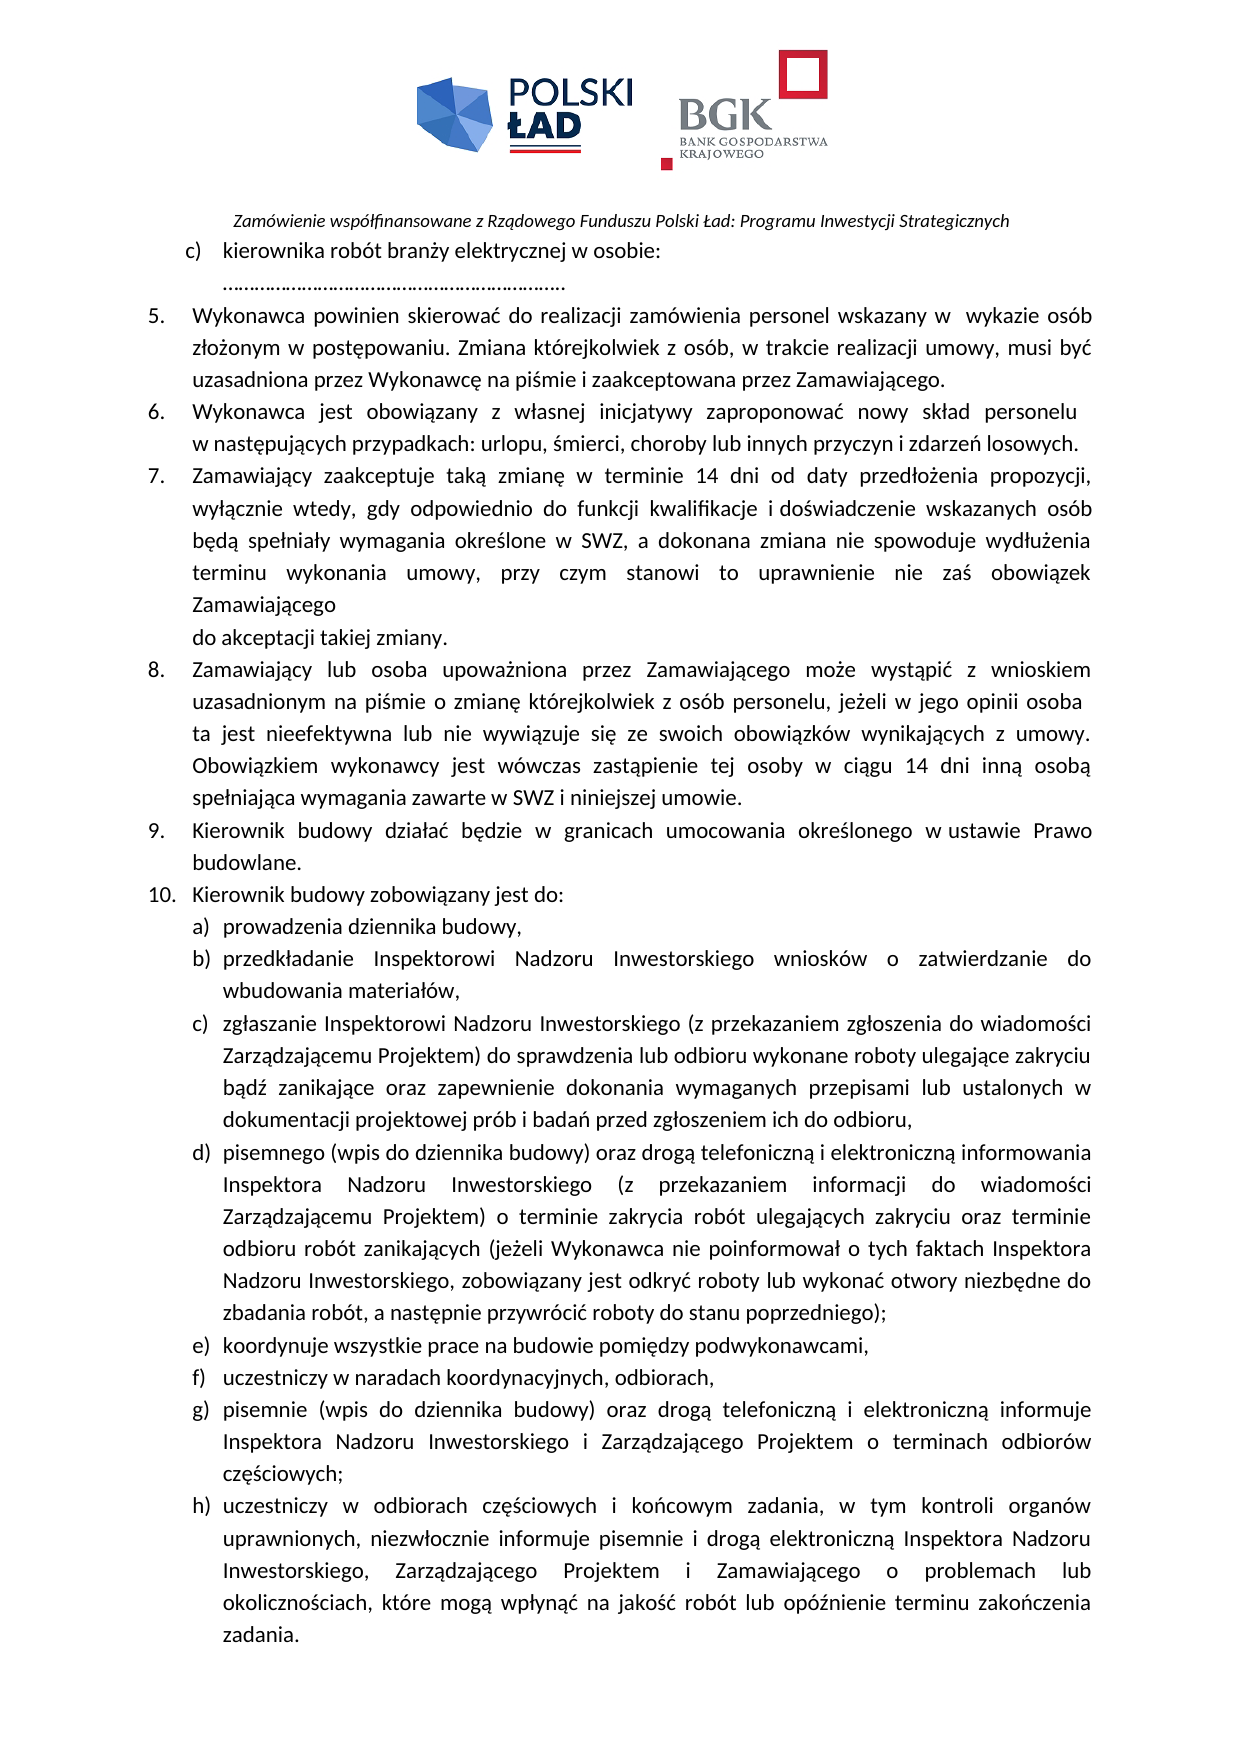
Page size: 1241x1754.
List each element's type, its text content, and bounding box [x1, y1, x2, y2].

list Wykonawca jest obowiązany z własnej inicjatywy zaproponować nowy skład personelu w następujących przypadkach: urlopu, śmierci, choroby lub innych przyczyn i zdarzeń losowych. [148, 397, 1093, 457]
list Zamawiający lub osoba upoważniona przez Zamawiającego może wystąpić z wnioskiem uzasadnionym na piśmie o zmianę którejkolwiek z osób personelu, jeżeli w jego opinii osoba ta jest nieefektywna lub nie wywiązuje się ze swoich obowiązków wynikających z umowy. Obowiązkiem wykonawcy jest wówczas zastąpienie tej osoby w ciągu 14 dni inną osobą spełniająca wymagania zawarte w SWZ i niniejszej umowie. [148, 655, 1093, 812]
list pisemnie (wpis do dziennika budowy) oraz drogą telefoniczną i elektroniczną informuje Inspektora Nadzoru Inwestorskiego i Zarządzającego Projektem o terminach odbiorów częściowych; [192, 1395, 1093, 1487]
list Kierownik budowy działać będzie w granicach umocowania określonego w ustawie Prawo budowlane. [148, 816, 1093, 876]
list koordynuje wszystkie prace na budowie pomiędzy podwykonawcami, [192, 1331, 1093, 1359]
list Zamawiający zaakceptuje taką zmianę w terminie 14 dni od daty przedłożenia propozycji, wyłącznie wtedy, gdy odpowiednio do funkcji kwalifikacje i doświadczenie wskazanych osób będą spełniały wymagania określone w SWZ, a dokonana zmiana nie spowoduje wydłużenia terminu wykonania umowy, przy czym stanowi to uprawnienie nie zaś obowiązek Zamawiającego do akceptacji takiej zmiany. [148, 462, 1093, 651]
list zgłaszanie Inspektorowi Nadzoru Inwestorskiego (z przekazaniem zgłoszenia do wiadomości Zarządzającemu Projektem) do sprawdzenia lub odbioru wykonane roboty ulegające zakryciu bądź zanikające oraz zapewnienie dokonania wymaganych przepisami lub ustalonych w dokumentacji projektowej prób i badań przed zgłoszeniem ich do odbioru, [192, 1009, 1093, 1133]
list Wykonawca powinien skierować do realizacji zamówienia personel wskazany w wykazie osób złożonym w postępowaniu. Zmiana którejkolwiek z osób, w trakcie realizacji umowy, musi być uzasadniona przez Wykonawcę na piśmie i zaakceptowana przez Zamawiającego. [148, 301, 1093, 393]
list uczestniczy w naradach koordynacyjnych, odbiorach, [192, 1363, 1093, 1391]
list kierownika robót branży elektrycznej w osobie: ……………………………………………………….. [185, 236, 1093, 297]
list przedkładanie Inspektorowi Nadzoru Inwestorskiego wniosków o zatwierdzanie do wbudowania materiałów, [192, 944, 1093, 1005]
list pisemnego (wpis do dziennika budowy) oraz drogą telefoniczną i elektroniczną informowania Inspektora Nadzoru Inwestorskiego (z przekazaniem informacji do wiadomości Zarządzającemu Projektem) o terminie zakrycia robót ulegających zakryciu oraz terminie odbioru robót zanikających (jeżeli Wykonawca nie poinformował o tych faktach Inspektora Nadzoru Inwestorskiego, zobowiązany jest odkryć roboty lub wykonać otwory niezbędne do zbadania robót, a następnie przywrócić roboty do stanu poprzedniego); [192, 1138, 1093, 1327]
list prowadzenia dziennika budowy, [192, 912, 1093, 940]
list Kierownik budowy zobowiązany jest do: [148, 880, 1093, 908]
list uczestniczy w odbiorach częściowych i końcowym zadania, w tym kontroli organów uprawnionych, niezwłocznie informuje pisemnie i drogą elektroniczną Inspektora Nadzoru Inwestorskiego, Zarządzającego Projektem i Zamawiającego o problemach lub okolicznościach, które mogą wpłynąć na jakość robót lub opóźnienie terminu zakończenia zadania. [192, 1492, 1093, 1648]
